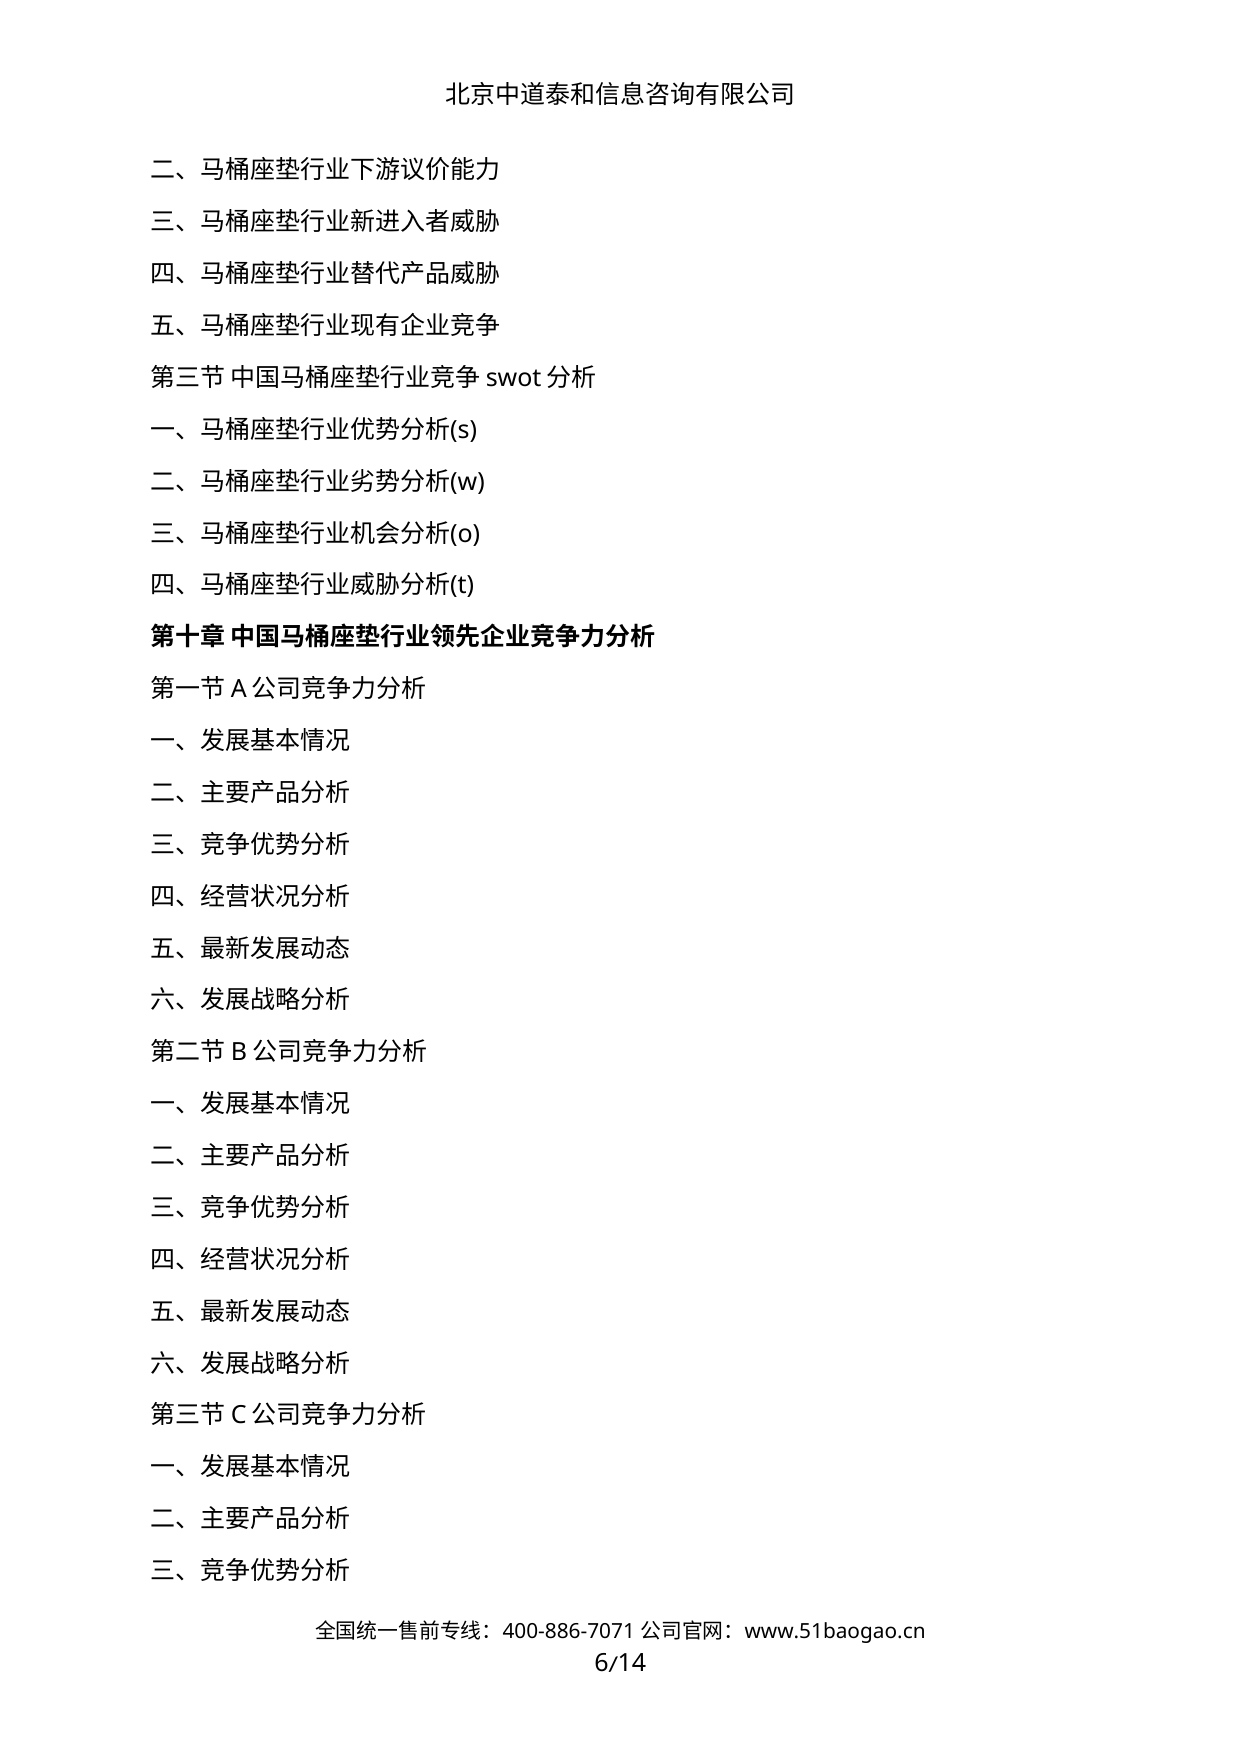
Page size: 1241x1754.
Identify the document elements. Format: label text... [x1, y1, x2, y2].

text 二、马桶座垫行业下游议价能力 [150, 150, 1090, 186]
text 第二节 B公司竞争力分析 [150, 1032, 1090, 1068]
text 三、竞争优势分析 [150, 1187, 1090, 1224]
text 三、竞争优势分析 [150, 824, 1090, 861]
text 第一节 A公司竞争力分析 [150, 669, 1090, 705]
text 三、马桶座垫行业机会分析(o) [150, 513, 1090, 549]
text 四、经营状况分析 [150, 1239, 1090, 1276]
text 四、马桶座垫行业替代产品威胁 [150, 254, 1090, 290]
text 五、马桶座垫行业现有企业竞争 [150, 306, 1090, 342]
text 二、主要产品分析 [150, 772, 1090, 809]
text 二、马桶座垫行业劣势分析(w) [150, 461, 1090, 497]
text 五、最新发展动态 [150, 1291, 1090, 1327]
text 第三节 中国马桶座垫行业竞争swot分析 [150, 357, 1090, 394]
text 二、主要产品分析 [150, 1136, 1090, 1172]
text 六、发展战略分析 [150, 1343, 1090, 1379]
text 二、主要产品分析 [150, 1499, 1090, 1535]
text 一、发展基本情况 [150, 721, 1090, 757]
text 五、最新发展动态 [150, 928, 1090, 964]
text 一、马桶座垫行业优势分析(s) [150, 409, 1090, 446]
text 三、竞争优势分析 [150, 1551, 1090, 1587]
text 一、发展基本情况 [150, 1084, 1090, 1120]
text 四、马桶座垫行业威胁分析(t) [150, 565, 1090, 601]
text 一、发展基本情况 [150, 1447, 1090, 1483]
text 四、经营状况分析 [150, 876, 1090, 912]
text 三、马桶座垫行业新进入者威胁 [150, 202, 1090, 238]
text 第十章 中国马桶座垫行业领先企业竞争力分析 [150, 617, 1090, 653]
text 第三节 C公司竞争力分析 [150, 1395, 1090, 1431]
text 六、发展战略分析 [150, 980, 1090, 1016]
